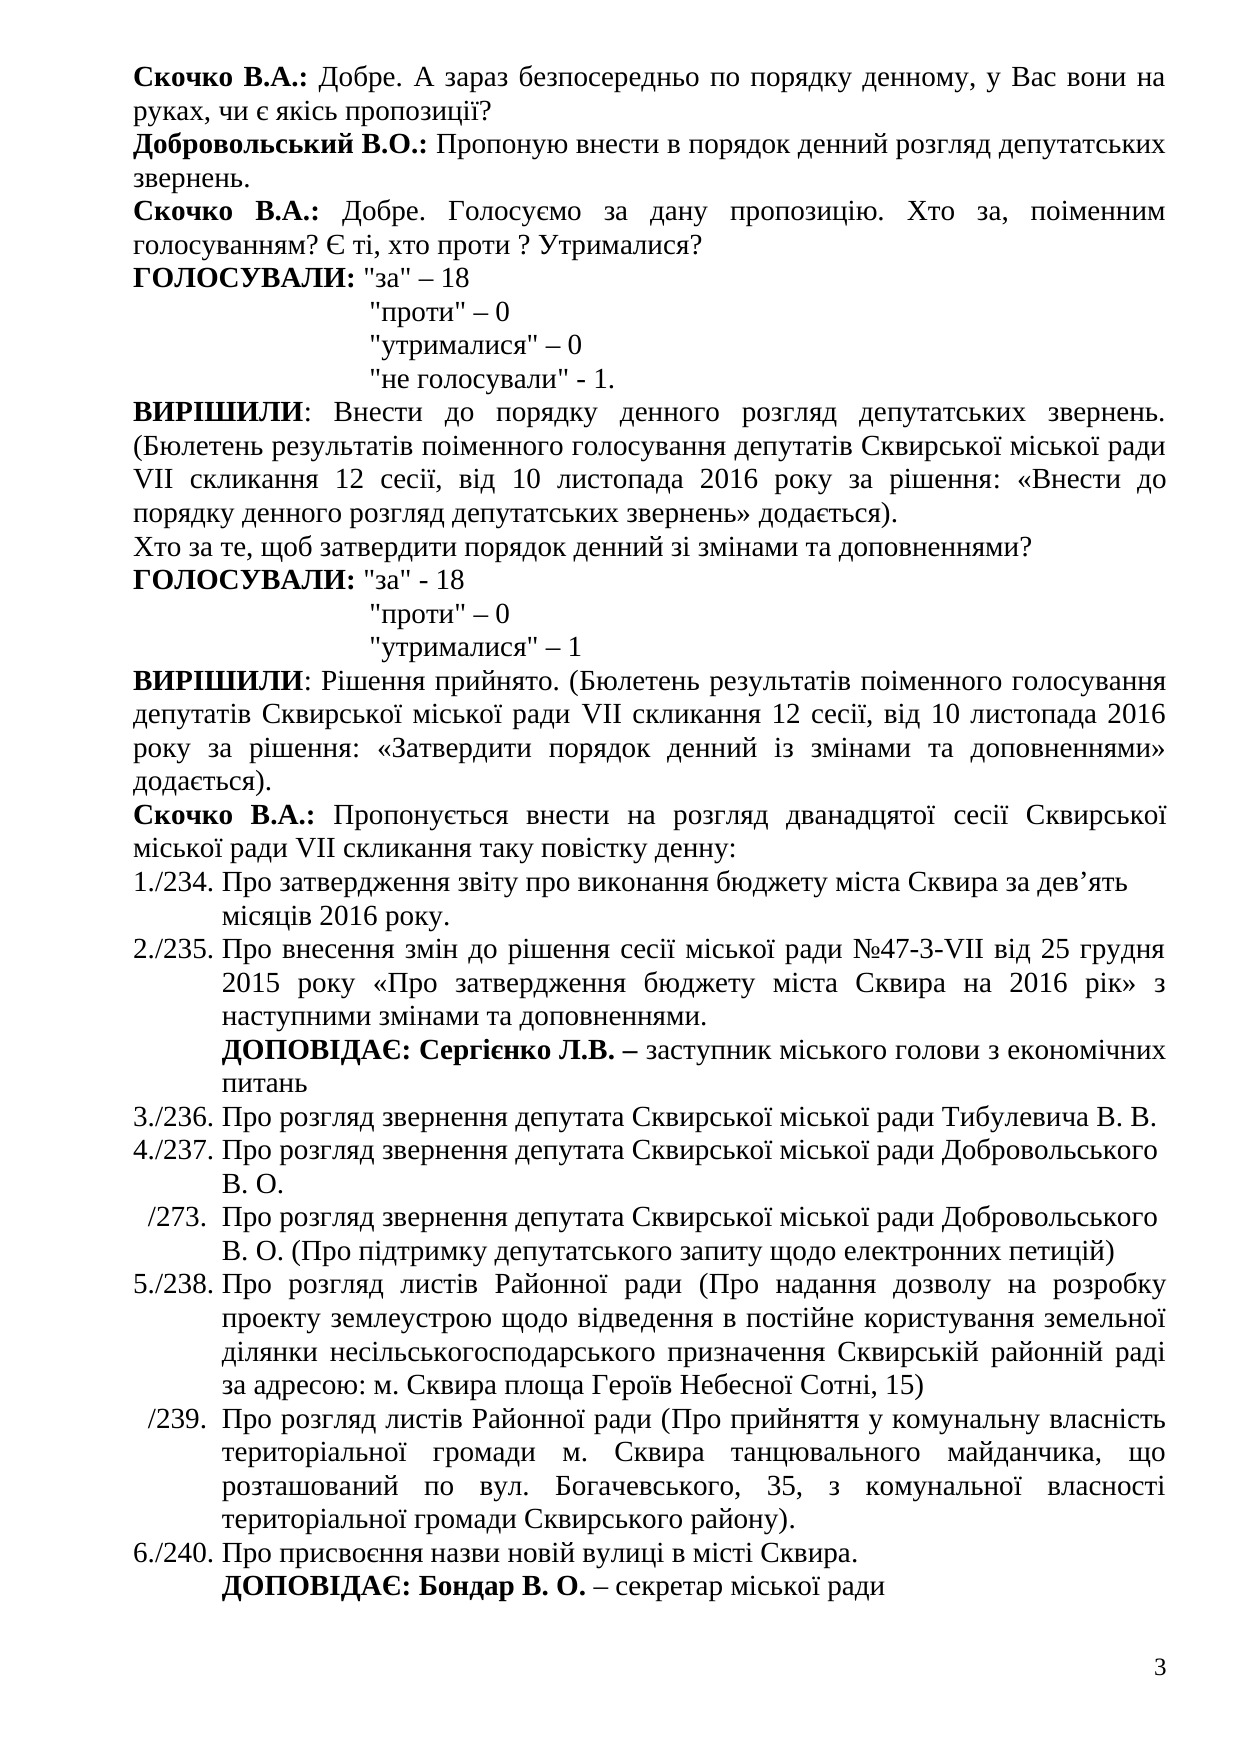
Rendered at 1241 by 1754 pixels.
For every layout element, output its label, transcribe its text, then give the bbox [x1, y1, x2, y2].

text /239. Про розгляд листів Районної ради (Про прийняття у комунальну власність територіальної громади м. Сквира танцювального майданчика, що розташований по вул. Богачевського, 35, з комунальної власності територіальної громади Сквирського району). [148, 1401, 1167, 1535]
text Добровольський В.О.: Пропоную внести в порядок денний розгляд депутатських звернень. [133, 126, 1167, 193]
text Скочко В.А.: Пропонується внести на розгляд дванадцятої сесії Сквирської міської ради VІІ скликання таку повістку денну: [133, 797, 1167, 864]
text ВИРІШИЛИ: Рішення прийнято. (Бюлетень результатів поіменного голосування депутатів Сквирської міської ради VII скликання 12 сесії, від 10 листопада 2016 року за рішення: «Затвердити порядок денний із змінами та доповненнями» додається). [133, 663, 1167, 797]
text ДОПОВІДАЄ: Бондар В. О. – секретар міської ради [185, 1568, 1167, 1602]
text ВИРІШИЛИ: Внести до порядку денного розгляд депутатських звернень. (Бюлетень результатів поіменного голосування депутатів Сквирської міської ради VII скликання 12 сесії, від 10 листопада 2016 року за рішення: «Внести до порядку денного розгляд депутатських звернень» додається). [133, 394, 1167, 529]
text "утрималися" – 1 [369, 629, 1167, 663]
text 1./234. Про затвердження звіту про виконання бюджету міста Сквира за дев’ять місяців 2016 року. [133, 864, 1167, 931]
text /273. Про розгляд звернення депутата Сквирської міської ради Добровольського В. О. (Про підтримку депутатського запиту щодо електронних петицій) [148, 1199, 1167, 1267]
text ГОЛОСУВАЛИ: "за" - 18 [133, 562, 1167, 596]
text "утрималися" – 0 [222, 327, 1167, 361]
text ДОПОВІДАЄ: Сергієнко Л.В. – заступник міського голови з економічних питань [222, 1032, 1167, 1099]
text Скочко В.А.: Добре. А зараз безпосередньо по порядку денному, у Вас вони на руках, чи є якісь пропозиції? [133, 59, 1167, 126]
text 3./236. Про розгляд звернення депутата Сквирської міської ради Тибулевича В. В. [133, 1099, 1167, 1132]
text "проти" – 0 [222, 294, 1167, 327]
text "не голосували" - 1. [222, 361, 1167, 394]
text 5./238. Про розгляд листів Районної ради (Про надання дозволу на розробку проекту землеустрою щодо відведення в постійне користування земельної ділянки несільськогосподарського призначення Сквирській районній раді за адресою: м. Сквира площа Героїв Небесної Сотні, 15) [133, 1267, 1167, 1401]
text 4./237. Про розгляд звернення депутата Сквирської міської ради Добровольського В. О. [133, 1132, 1167, 1199]
text ГОЛОСУВАЛИ: "за" – 18 [133, 260, 1167, 294]
text "проти" – 0 [369, 596, 1167, 629]
text Скочко В.А.: Добре. Голосуємо за дану пропозицію. Хто за, поіменним голосуванням? Є ті, хто проти ? Утрималися? [133, 193, 1167, 260]
text Хто за те, щоб затвердити порядок денний зі змінами та доповненнями? [133, 529, 1167, 562]
text 6./240. Про присвоєння назви новій вулиці в місті Сквира. [133, 1535, 1167, 1568]
text 2./235. Про внесення змін до рішення сесії міської ради №47-3-VІI від 25 грудня 2015 року «Про затвердження бюджету міста Сквира на 2016 рік» з наступними змінами та доповненнями. [133, 931, 1167, 1032]
